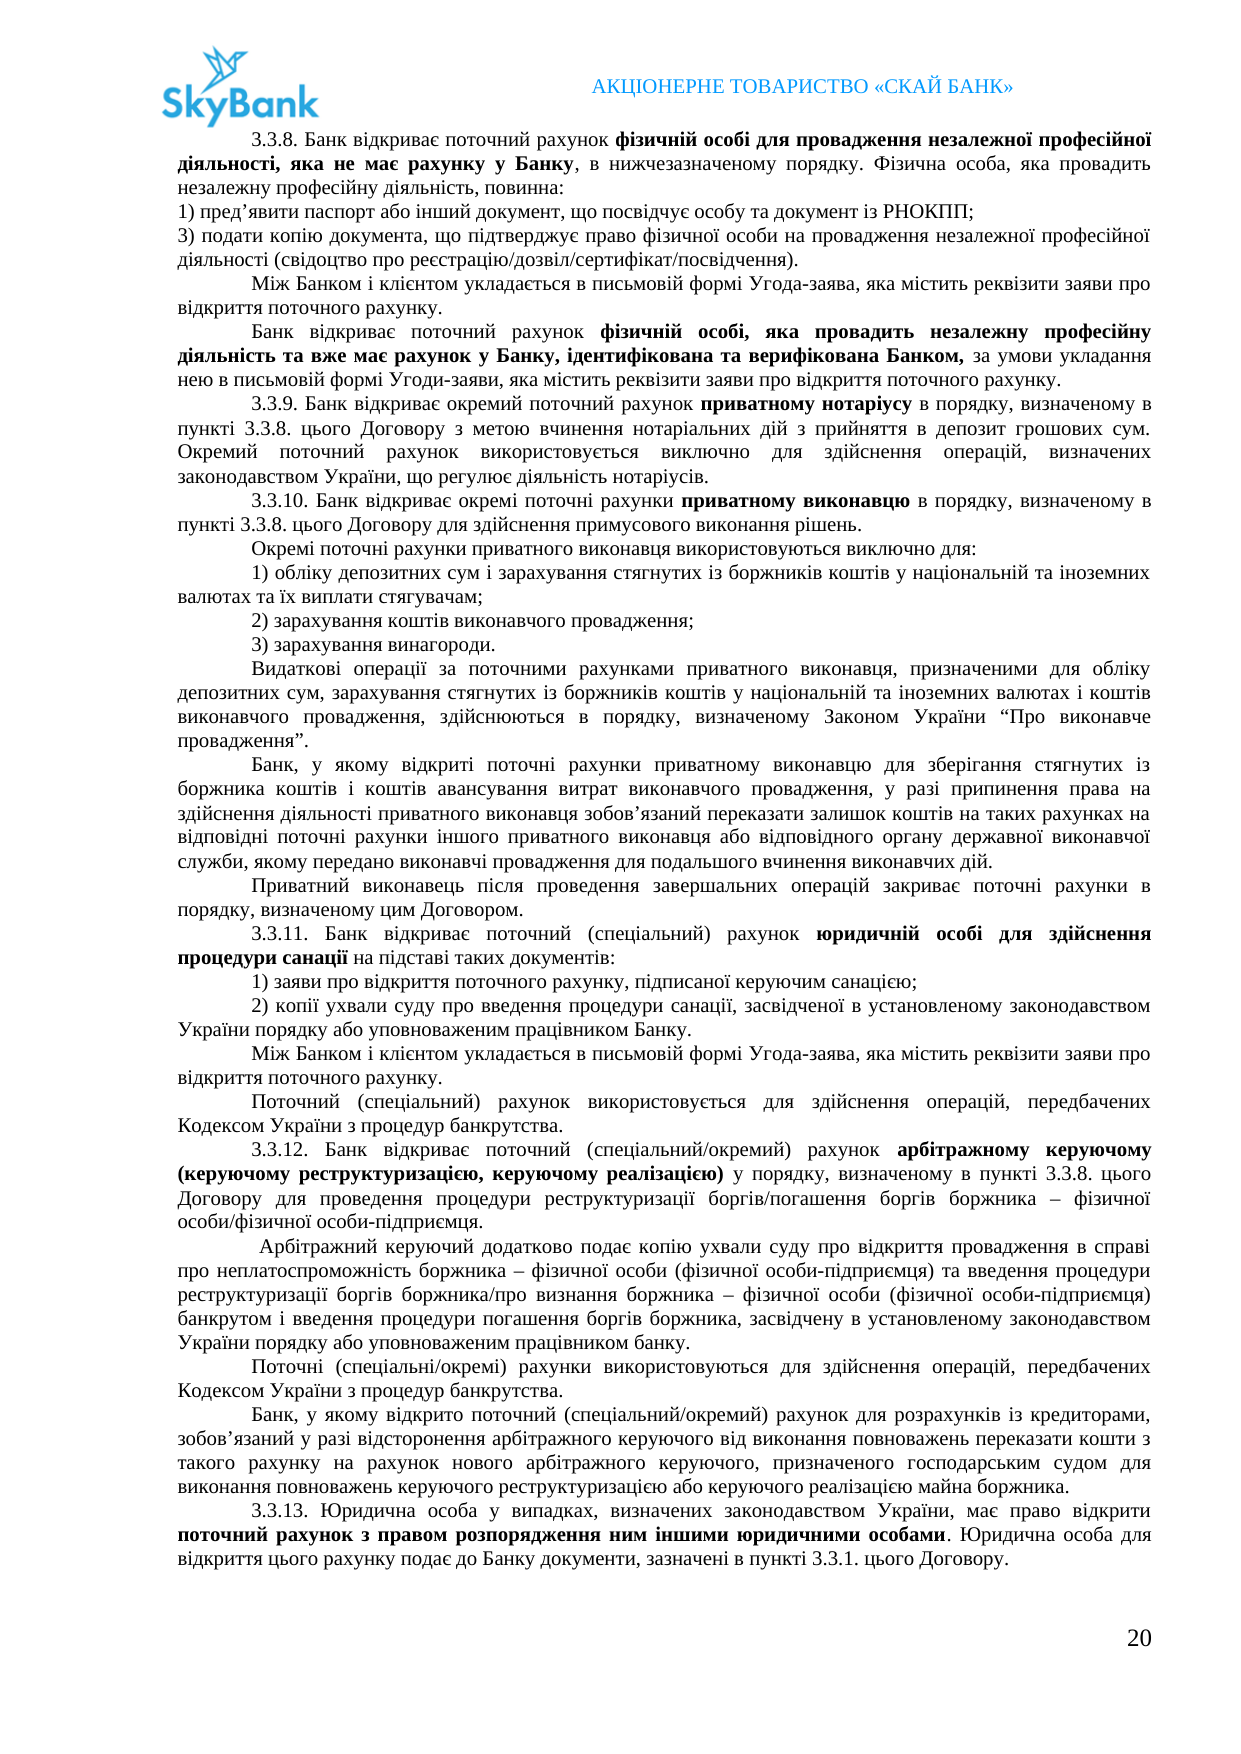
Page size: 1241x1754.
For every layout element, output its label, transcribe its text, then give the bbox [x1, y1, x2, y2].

text 3.3.12. Банк відкриває поточний (спеціальний/окремий) рахунок арбітражному керуючому (керуючому реструктуризацією, керуючому реалізацією) у порядку, визначеному в пункті 3.3.8. цього Договору для проведення процедури реструктуризації боргів/погашення боргів боржника – фізичної особи/фізичної особи-підприємця. [177, 1137, 1152, 1233]
text 2) копії ухвали суду про введення процедури санації, засвідченої в установленому законодавством України порядку або уповноваженим працівником Банку. [177, 993, 1152, 1041]
text 3.3.13. Юридична особа у випадках, визначених законодавством України, має право відкрити поточний рахунок з правом розпорядження ним іншими юридичними особами. Юридична особа для відкриття цього рахунку подає до Банку документи, зазначені в пункті 3.3.1. цього Договору. [177, 1498, 1152, 1570]
text 2) зарахування коштів виконавчого провадження; [177, 608, 1152, 632]
text 1) обліку депозитних сум і зарахування стягнутих із боржників коштів у національній та іноземних валютах та їх виплати стягувачам; [177, 560, 1152, 608]
text 3) подати копію документа, що підтверджує право фізичної особи на провадження незалежної професійної діяльності (свідоцтво про реєстрацію/дозвіл/сертифікат/посвідчення). [177, 223, 1152, 271]
text Видаткові операції за поточними рахунками приватного виконавця, призначеними для обліку депозитних сум, зарахування стягнутих із боржників коштів у національній та іноземних валютах і коштів виконавчого провадження, здійснюються в порядку, визначеному Законом України “Про виконавче провадження”. [177, 656, 1152, 752]
text 3.3.8. Банк відкриває поточний рахунок фізичній особі для провадження незалежної професійної діяльності, яка не має рахунку у Банку, в нижчезазначеному порядку. Фізична особа, яка провадить незалежну професійну діяльність, повинна: [177, 127, 1152, 199]
text Між Банком і клієнтом укладається в письмовій формі Угода-заява, яка містить реквізити заяви про відкриття поточного рахунку. [177, 1041, 1152, 1089]
text Банк, у якому відкриті поточні рахунки приватному виконавцю для зберігання стягнутих із боржника коштів і коштів авансування витрат виконавчого провадження, у разі припинення права на здійснення діяльності приватного виконавця зобовʼязаний переказати залишок коштів на таких рахунках на відповідні поточні рахунки іншого приватного виконавця або відповідного органу державної виконавчої служби, якому передано виконавчі провадження для подальшого вчинення виконавчих дій. [177, 752, 1152, 873]
text Приватний виконавець після проведення завершальних операцій закриває поточні рахунки в порядку, визначеному цим Договором. [177, 873, 1152, 921]
text 1) заяви про відкриття поточного рахунку, підписаної керуючим санацією; [177, 969, 1152, 993]
text Поточний (спеціальний) рахунок використовується для здійснення операцій, передбачених Кодексом України з процедур банкрутства. [177, 1089, 1152, 1137]
text Окремі поточні рахунки приватного виконавця використовуються виключно для: [177, 536, 1152, 560]
text Банк, у якому відкрито поточний (спеціальний/окремий) рахунок для розрахунків із кредиторами, зобов’язаний у разі відсторонення арбітражного керуючого від виконання повноважень переказати кошти з такого рахунку на рахунок нового арбітражного керуючого, призначеного господарським судом для виконання повноважень керуючого реструктуризацією або керуючого реалізацією майна боржника. [177, 1402, 1152, 1498]
text Арбітражний керуючий додатково подає копію ухвали суду про відкриття провадження в справі про неплатоспроможність боржника – фізичної особи (фізичної особи-підприємця) та введення процедури реструктуризації боргів боржника/про визнання боржника – фізичної особи (фізичної особи-підприємця) банкрутом і введення процедури погашення боргів боржника, засвідчену в установленому законодавством України порядку або уповноваженим працівником банку. [177, 1233, 1152, 1354]
text 3.3.9. Банк відкриває окремий поточний рахунок приватному нотаріусу в порядку, визначеному в пункті 3.3.8. цього Договору з метою вчинення нотаріальних дій з прийняття в депозит грошових сум. Окремий поточний рахунок використовується виключно для здійснення операцій, визначених законодавством України, що регулює діяльність нотаріусів. [177, 391, 1152, 488]
text 3.3.10. Банк відкриває окремі поточні рахунки приватному виконавцю в порядку, визначеному в пункті 3.3.8. цього Договору для здійснення примусового виконання рішень. [177, 488, 1152, 536]
text 3) зарахування винагороди. [177, 632, 1152, 656]
picture [142, 35, 349, 140]
text 3.3.11. Банк відкриває поточний (спеціальний) рахунок юридичній особі для здійснення процедури санації на підставі таких документів: [177, 921, 1152, 969]
text Поточні (спеціальні/окремі) рахунки використовуються для здійснення операцій, передбачених Кодексом України з процедур банкрутства. [177, 1354, 1152, 1402]
text Між Банком і клієнтом укладається в письмовій формі Угода-заява, яка містить реквізити заяви про відкриття поточного рахунку. [177, 271, 1152, 319]
text Банк відкриває поточний рахунок фізичній особі, яка провадить незалежну професійну діяльність та вже має рахунок у Банку, ідентифікована та верифікована Банком, за умови укладання нею в письмовій формі Угоди-заяви, яка містить реквізити заяви про відкриття поточного рахунку. [177, 319, 1152, 391]
text 1) пред’явити паспорт або інший документ, що посвідчує особу та документ із РНОКПП; [177, 199, 1152, 223]
